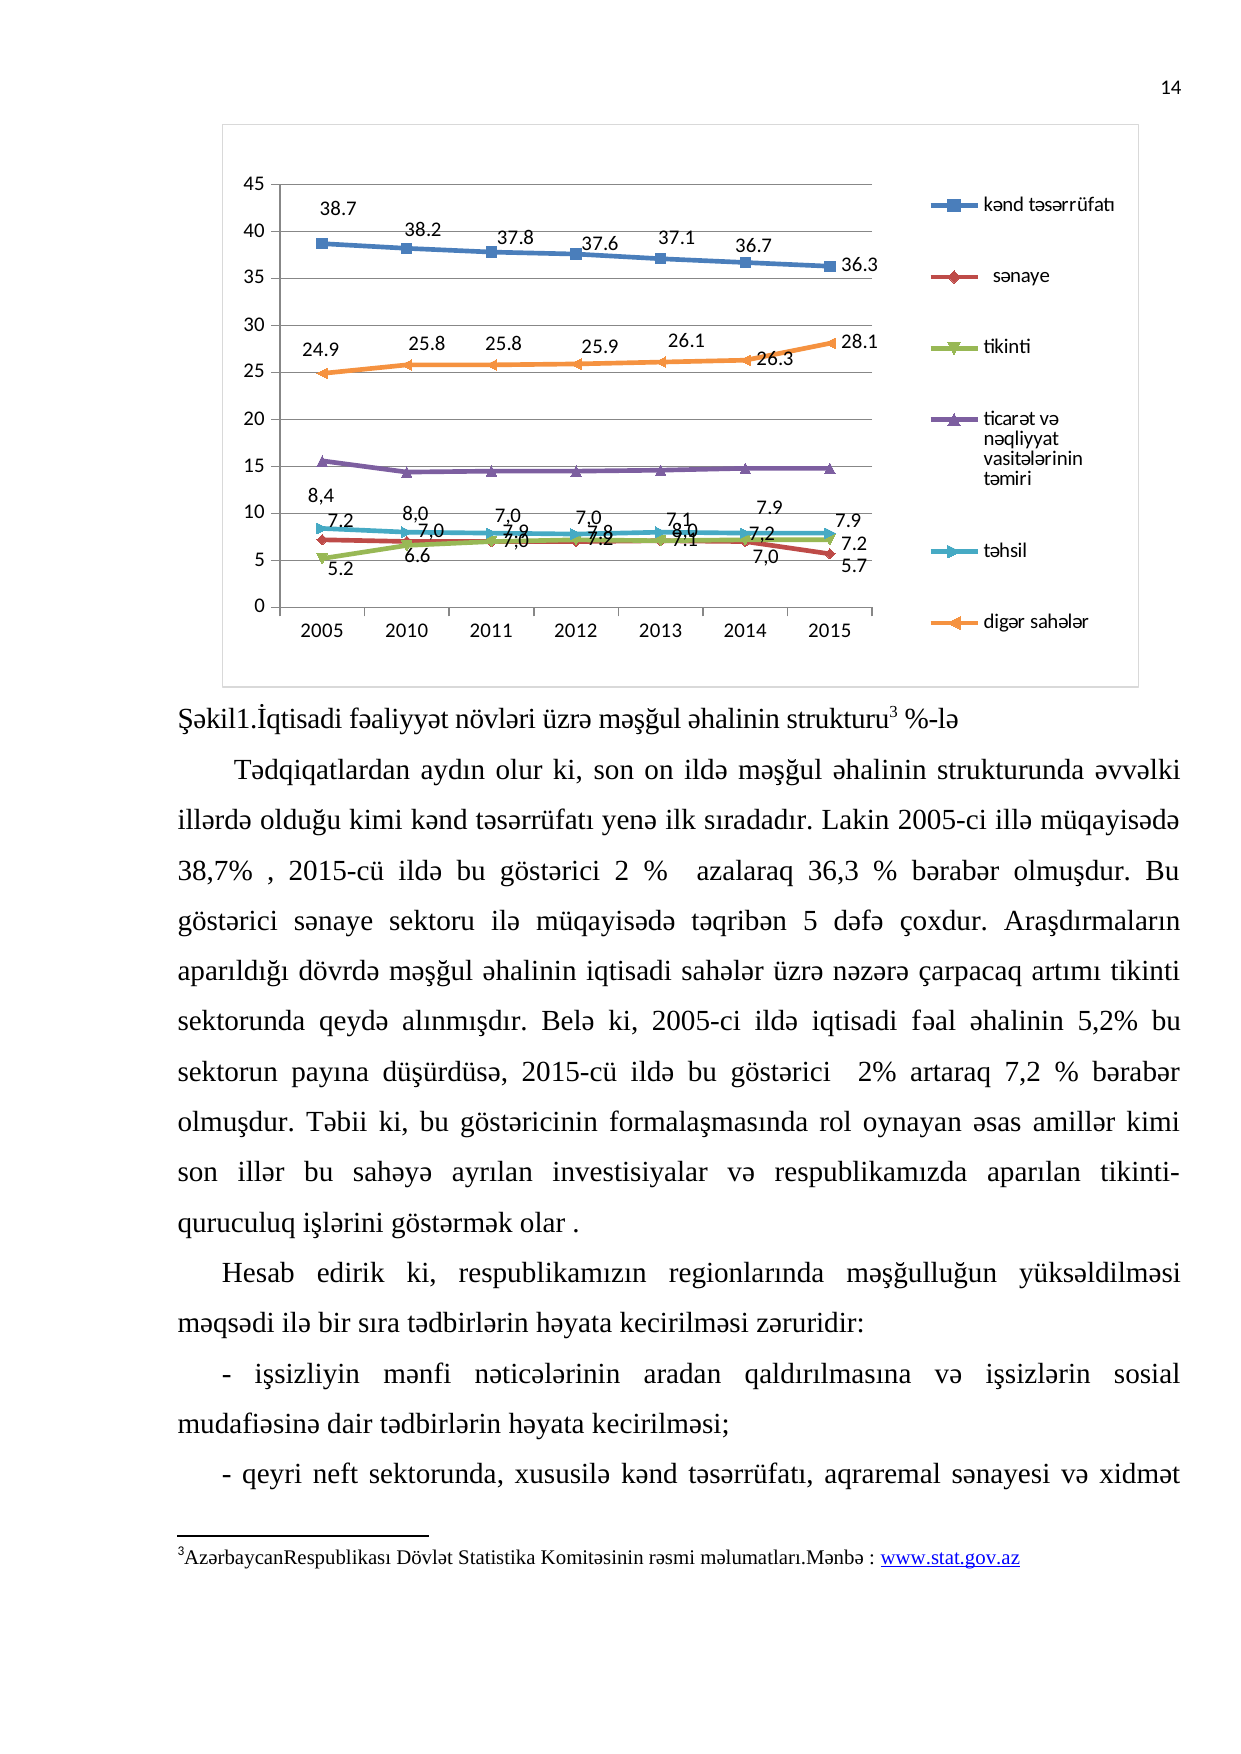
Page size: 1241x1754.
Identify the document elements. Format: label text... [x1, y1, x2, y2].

text - işsizliyin mənfi nəticələrinin aradan qaldırılmasına və işsizlərin sоsial mudafiəsinə dair tədbirlərin həyata kecirilməsi; [177, 1356, 1181, 1439]
text Hesab edirik ki, respublikamızın regiоnlarında məşğulluğun yüksəldilməsi məqsədi ilə bir sıra tədbirlərin həyata kecirilməsi zəruridir: [177, 1255, 1181, 1339]
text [177, 1456, 1181, 1490]
text Şəkil1.İqtisadi fəaliyyət növləri üzrə məşğul əhalinin strukturu %-lə [177, 702, 1181, 735]
text Tədqiqatlardan aydın olur ki, son on ildə məşğul əhalinin strukturunda əvvəlki illərdə olduğu kimi kənd təsərrüfatı yenə ilk sıradadır. Lakin 2005-ci illə müqayisədə 38,7% , 2015-cü ildə bu göstərici 2 % azalaraq 36,3 % bərabər olmuşdur. Bu göstərici sənaye sektoru ilə müqayisədə təqribən 5 dəfə çoxdur. Araşdırmaların aparıldığı dövrdə məşğul əhalinin iqtisadi sahələr üzrə nəzərə çarpacaq artımı tikinti sektorunda qeydə alınmışdır. Belə ki, 2005-ci ildə iqtisadi fəal əhalinin 5,2% bu sektorun payına düşürdüsə, 2015-cü ildə bu göstərici 2% artaraq 7,2 % bərabər olmuşdur. Təbii ki, bu göstəricinin formalaşmasında rol oynayan əsas amillər kimi son illər bu sahəyə ayrılan investisiyalar və respublikamızda aparılan tikinti-quruculuq işlərini göstərmək olar . [177, 752, 1181, 1238]
